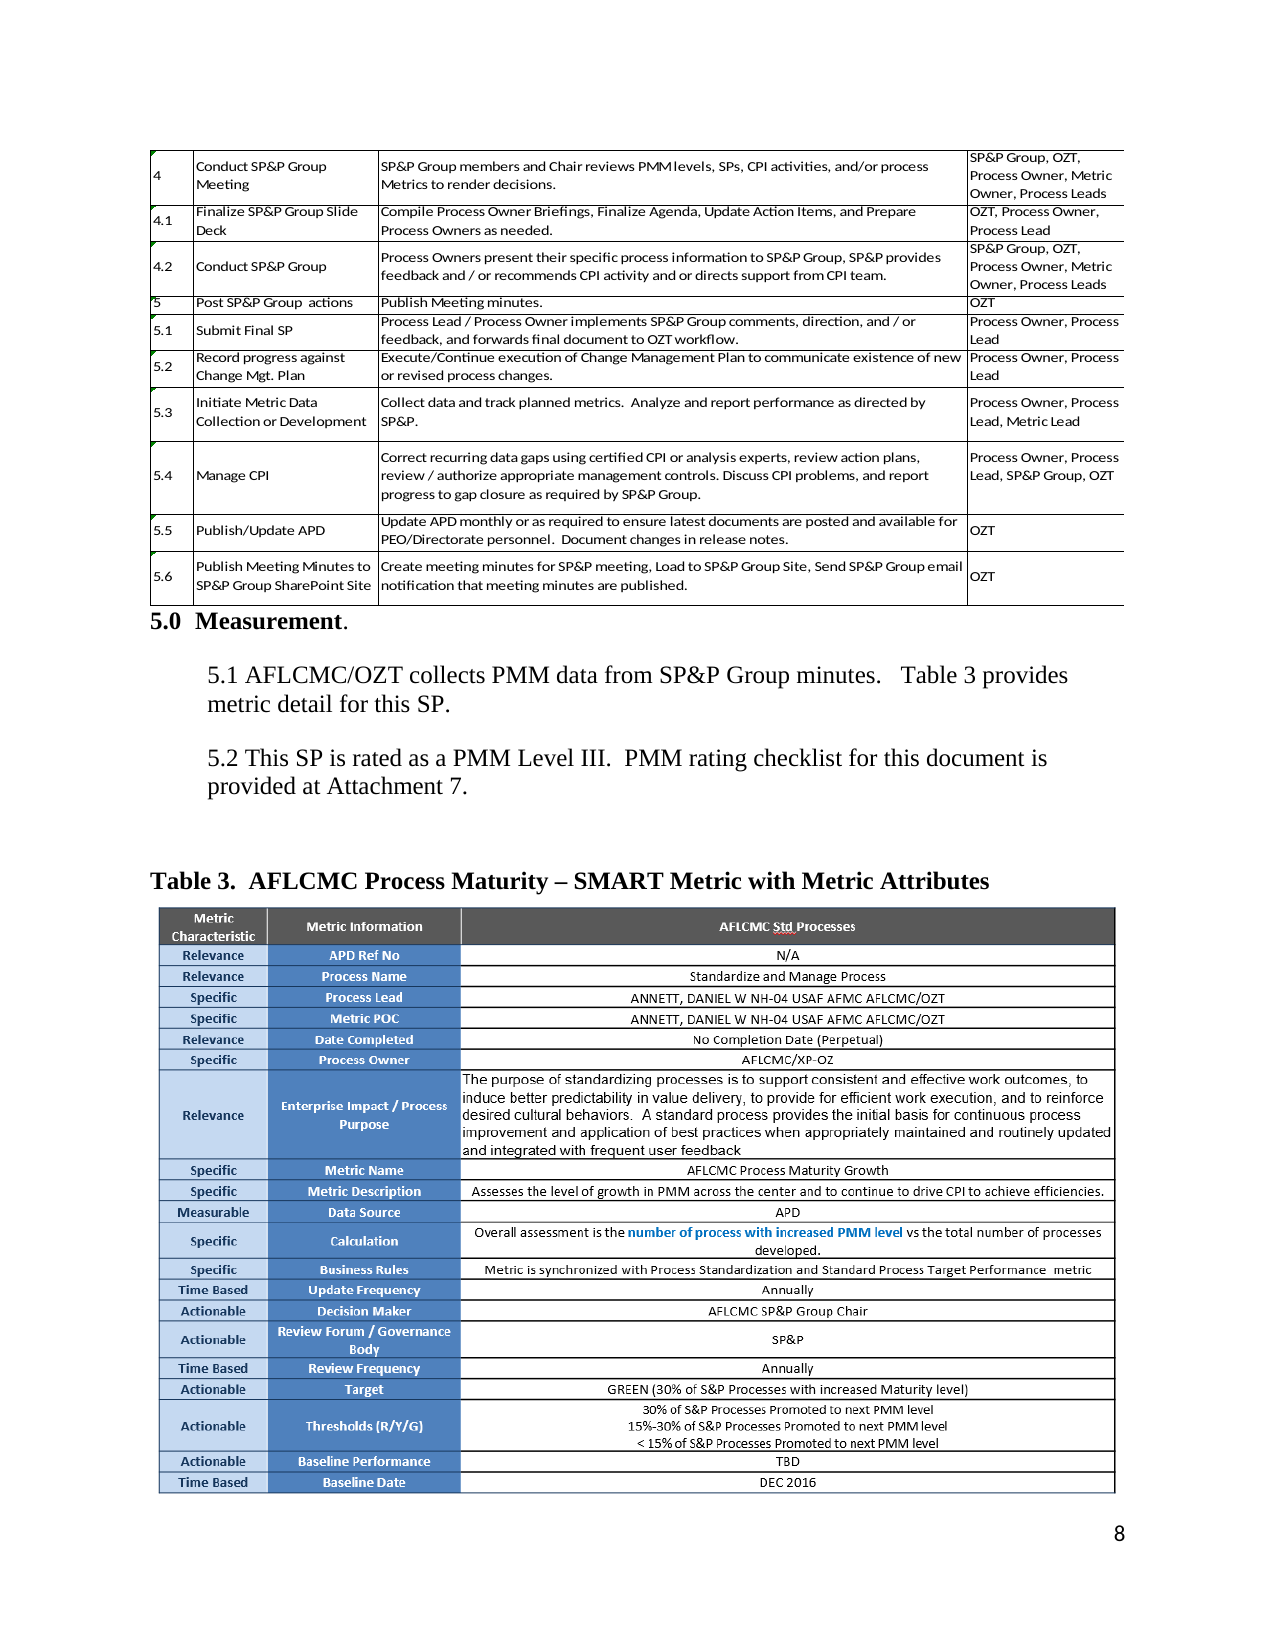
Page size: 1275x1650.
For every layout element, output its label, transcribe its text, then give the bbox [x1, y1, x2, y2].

list Measurement. [150, 606, 1125, 635]
text Table 3. AFLCMC Process Maturity – SMART Metric with Metric Attributes [150, 866, 1125, 895]
text 5.1 AFLCMC/OZT collects PMM data from SP&P Group minutes. Table 3 provides metric detail for this SP. [207, 660, 1125, 718]
picture [150, 899, 1126, 1500]
text 5.2 This SP is rated as a PMM Level III. PMM rating checklist for this document is provided at Attachment 7. [207, 743, 1125, 800]
